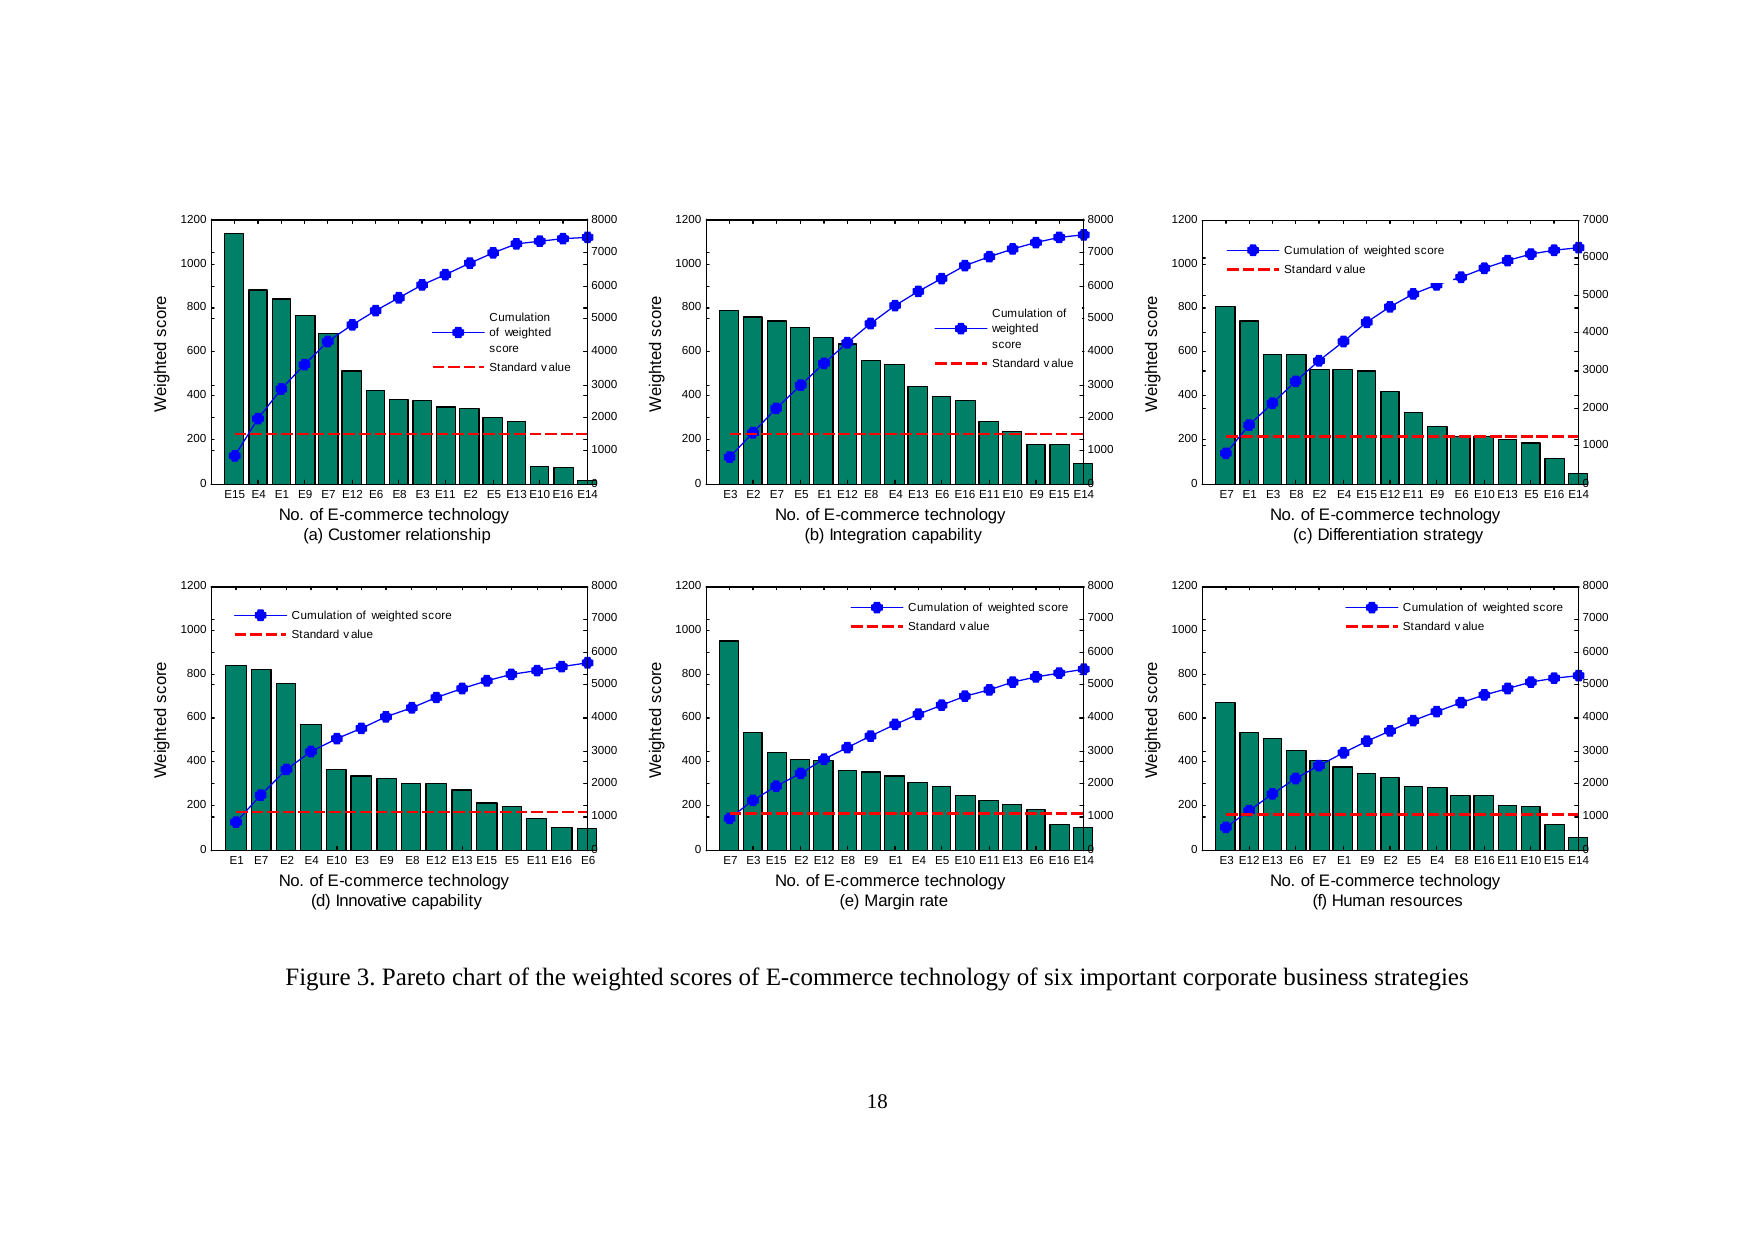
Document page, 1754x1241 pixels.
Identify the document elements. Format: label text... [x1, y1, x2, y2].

text Figure 3. Pareto chart of the weighted scores of E-commerce technology of six important corporate business strategies [150, 958, 1604, 995]
